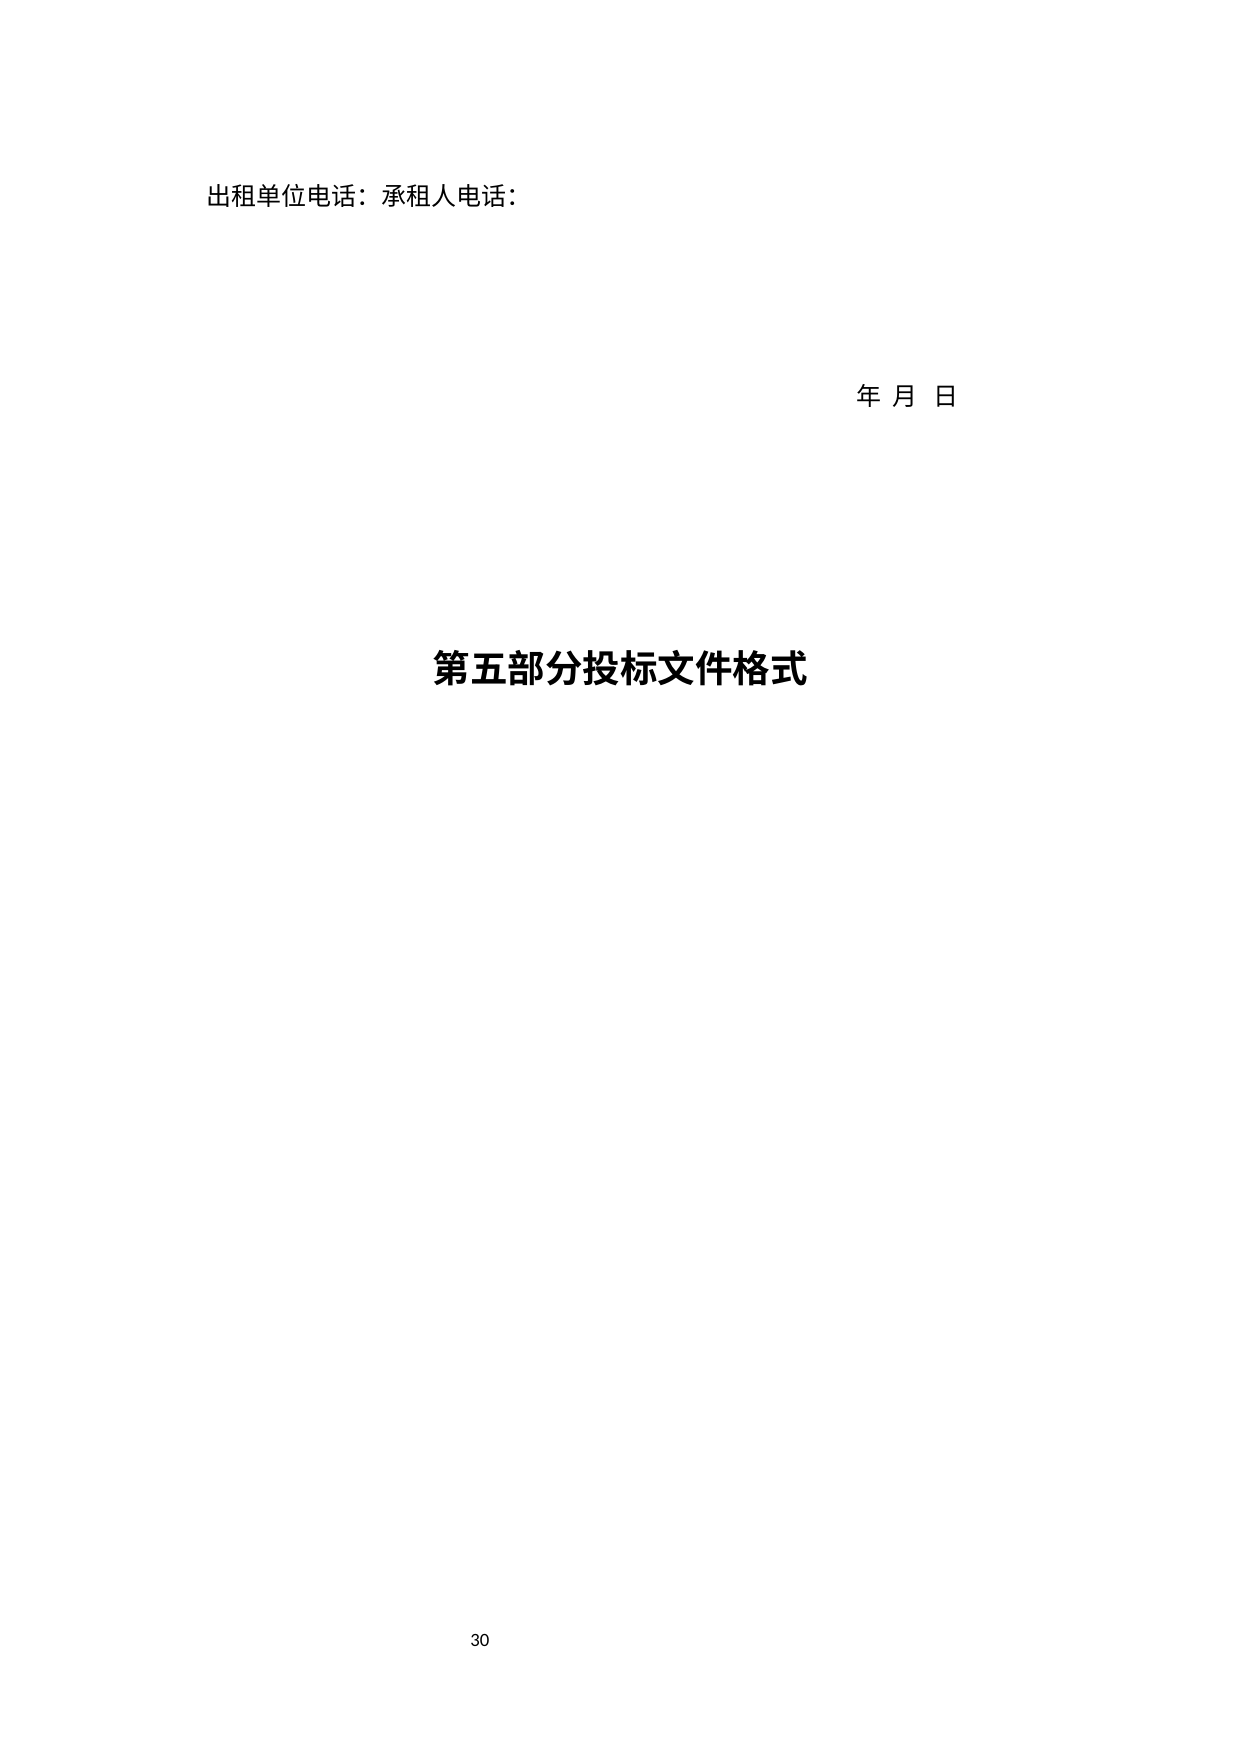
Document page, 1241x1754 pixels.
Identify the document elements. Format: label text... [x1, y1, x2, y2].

text 出租单位电话：承租人电话： [148, 162, 1092, 227]
text 年 月 日 [148, 362, 1092, 427]
text 第五部分投标文件格式 [148, 633, 1092, 698]
